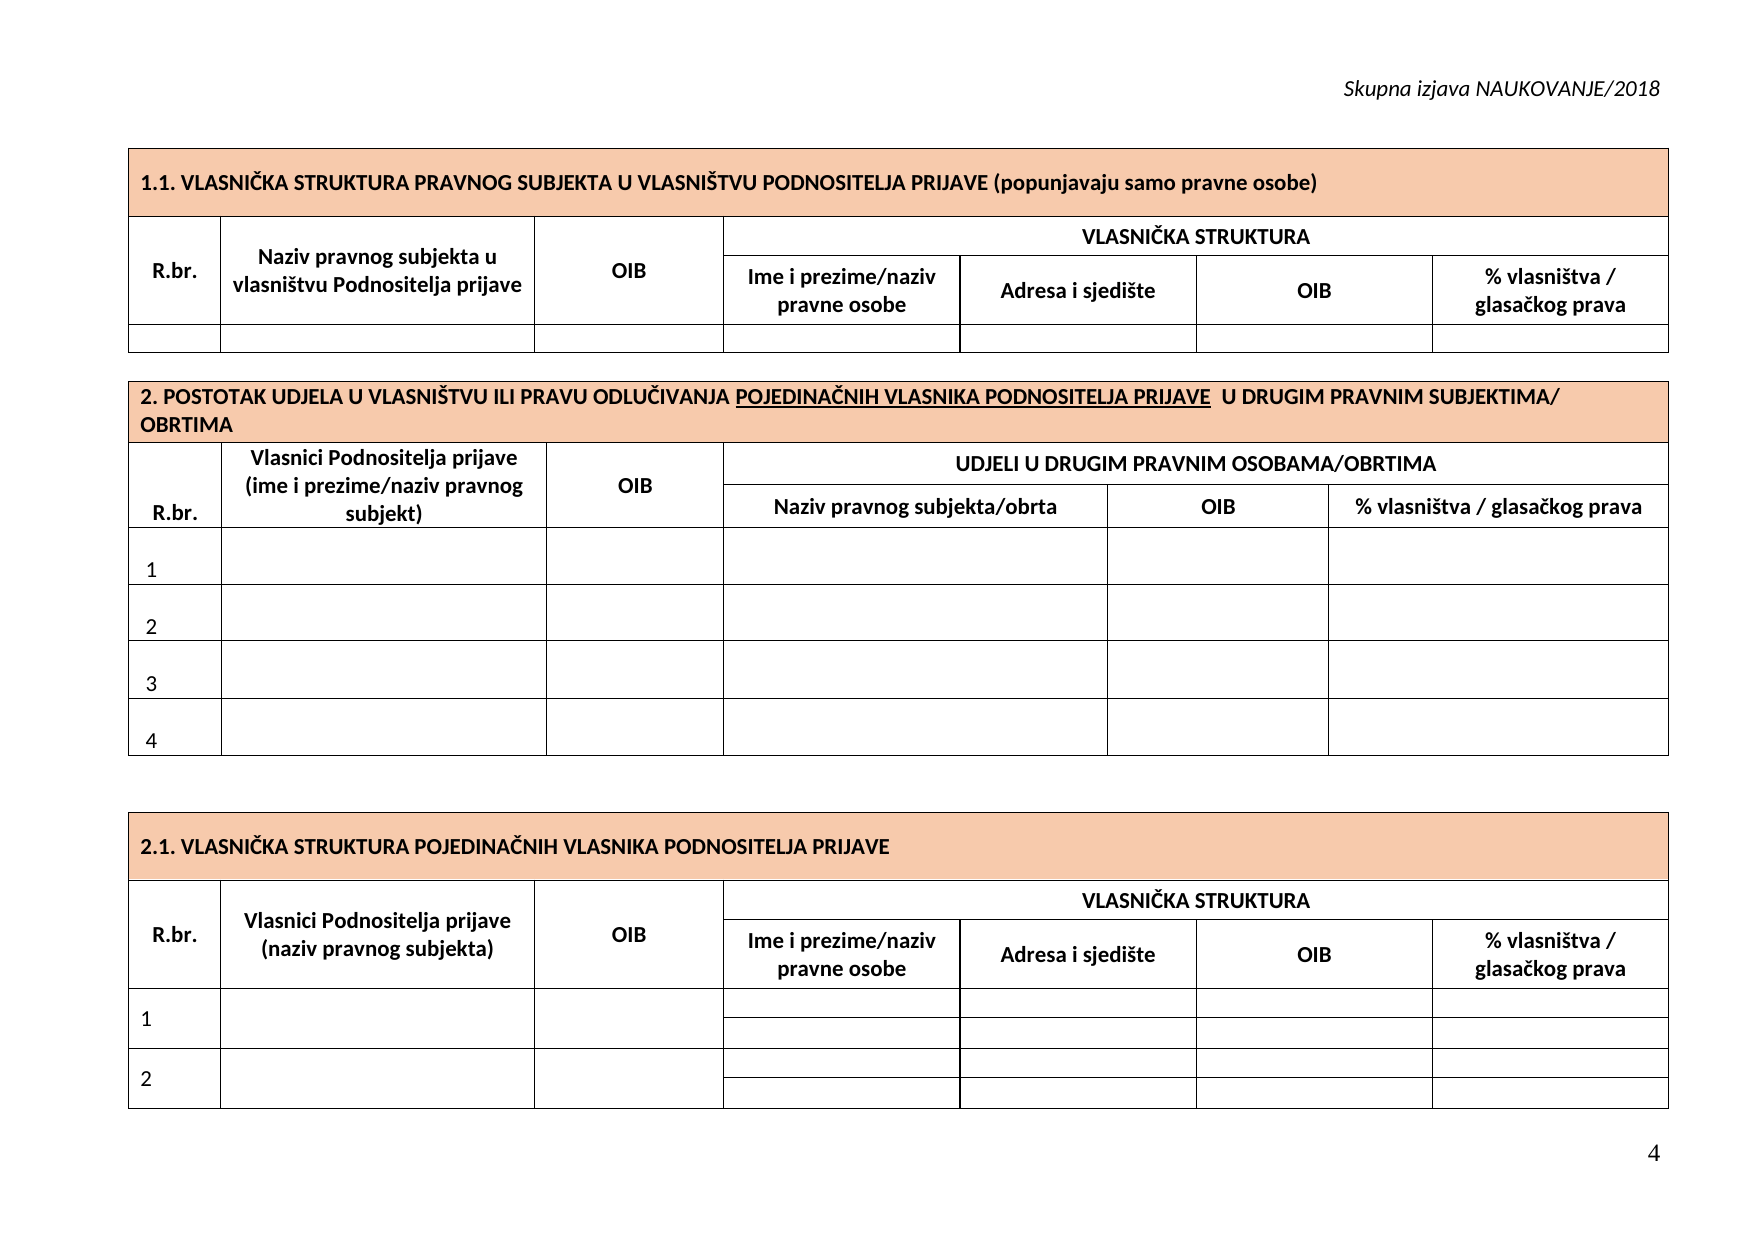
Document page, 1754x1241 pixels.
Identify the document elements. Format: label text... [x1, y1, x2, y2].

table_cell [547, 585, 723, 640]
table_cell [1197, 1049, 1432, 1077]
table_cell [724, 325, 959, 352]
table_cell 3 [129, 641, 221, 697]
table_cell Ime i prezime/naziv pravne osobe [724, 920, 959, 988]
table_cell [1108, 699, 1328, 755]
table_cell [1329, 528, 1668, 584]
table_cell [724, 1018, 959, 1048]
table_cell [222, 585, 546, 640]
table_cell [961, 989, 1196, 1017]
table_cell % vlasništva / glasačkog prava [1329, 485, 1668, 527]
table_cell [221, 1049, 534, 1108]
table_cell Adresa i sjedište [961, 920, 1196, 988]
table_cell OIB [1197, 256, 1432, 324]
table_cell R.br. [129, 881, 220, 988]
table_cell 2 [129, 1049, 220, 1108]
table_cell [221, 989, 534, 1048]
table_cell [1433, 325, 1668, 352]
table_cell Naziv pravnog subjekta/obrta [724, 485, 1107, 527]
table_cell [724, 641, 1107, 697]
table_cell [1108, 528, 1328, 584]
table_cell [547, 699, 723, 755]
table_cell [221, 881, 534, 988]
table_cell UDJELI U DRUGIM PRAVNIM OSOBAMA/OBRTIMA [724, 443, 1668, 484]
table_cell 1 [129, 528, 221, 584]
table_cell [724, 1078, 959, 1108]
table_cell OIB [535, 217, 723, 324]
table_cell [222, 641, 546, 697]
table_header 2.1. VLASNIČKA STRUKTURA POJEDINAČNIH VLASNIKA PODNOSITELJA PRIJAVE [129, 813, 1668, 879]
table_cell [547, 528, 723, 584]
table_cell R.br. [129, 443, 221, 527]
table_cell [535, 325, 723, 352]
table_cell [535, 989, 723, 1048]
table_cell 1 [129, 989, 220, 1048]
table_cell Vlasnici Podnositelja prijave (ime i prezime/naziv pravnog subjekt) [222, 443, 546, 527]
table_cell [724, 699, 1107, 755]
table_cell 4 [129, 699, 221, 755]
table_cell [1329, 585, 1668, 640]
table_cell [1433, 1018, 1668, 1048]
table_cell % vlasništva / glasačkog prava [1433, 256, 1668, 324]
table_cell OIB [1197, 920, 1432, 988]
table_cell [1108, 641, 1328, 697]
table_cell VLASNIČKA STRUKTURA [724, 217, 1668, 255]
table_cell [535, 1049, 723, 1108]
table_cell [1197, 989, 1432, 1017]
table_cell [724, 528, 1107, 584]
table_cell [222, 528, 546, 584]
table_cell VLASNIČKA STRUKTURA [724, 881, 1668, 919]
table_cell [1329, 641, 1668, 697]
table_header 2. POSTOTAK UDJELA U VLASNIŠTVU ILI PRAVU ODLUČIVANJA POJEDINAČNIH VLASNIKA PODNOSITELJA PRIJAVE U DRUGIM PRAVNIM SUBJEKTIMA/ OBRTIMA [129, 382, 1668, 442]
table_cell [1108, 585, 1328, 640]
table_cell % vlasništva / glasačkog prava [1433, 920, 1668, 988]
table_cell [1197, 1078, 1432, 1108]
table_cell [1433, 1078, 1668, 1108]
table_cell 2 [129, 585, 221, 640]
table_cell 4 [129, 325, 220, 352]
table_cell OIB [1108, 485, 1328, 527]
table_cell OIB [535, 881, 723, 988]
table_cell [961, 325, 1196, 352]
table_cell [724, 1049, 959, 1077]
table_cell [221, 217, 534, 324]
table_cell [724, 989, 959, 1017]
table_cell OIB [547, 443, 723, 527]
table_cell [1197, 325, 1432, 352]
table_cell Adresa i sjedište [961, 256, 1196, 324]
table_cell [1197, 1018, 1432, 1048]
table_cell [1433, 989, 1668, 1017]
table_cell [961, 1049, 1196, 1077]
table_cell [222, 699, 546, 755]
table_cell [961, 1018, 1196, 1048]
table_cell [961, 1078, 1196, 1108]
table_cell [1433, 1049, 1668, 1077]
table_cell [1329, 699, 1668, 755]
table_cell [547, 641, 723, 697]
table_header 1.1. VLASNIČKA STRUKTURA PRAVNOG SUBJEKTA U VLASNIŠTVU PODNOSITELJA PRIJAVE (popunjavaju samo pravne osobe) [129, 149, 1668, 216]
table_cell [221, 325, 534, 352]
table_cell R.br. [129, 217, 220, 324]
table_cell [724, 585, 1107, 640]
table_cell Ime i prezime/naziv pravne osobe [724, 256, 959, 324]
